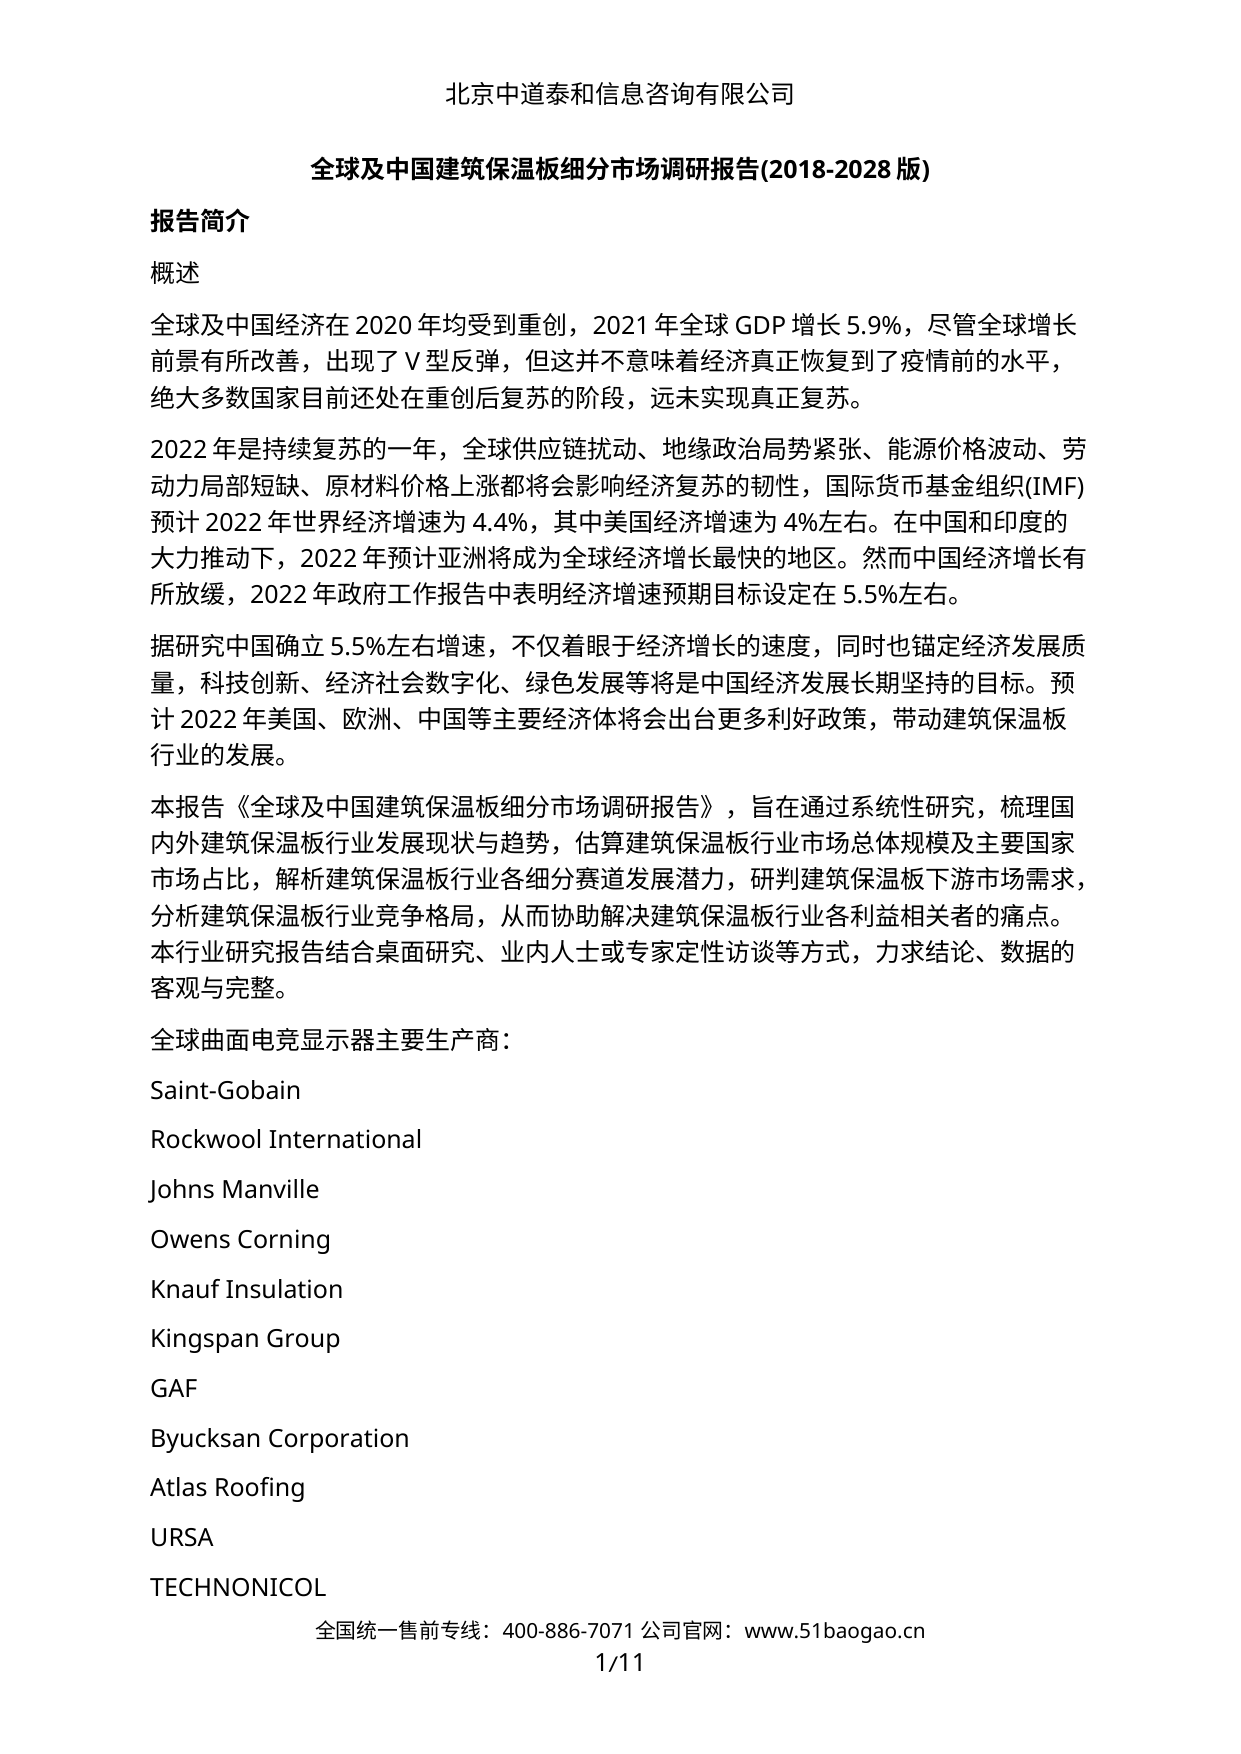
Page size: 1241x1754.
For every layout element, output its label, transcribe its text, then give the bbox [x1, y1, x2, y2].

text Owens Corning [150, 1222, 1090, 1256]
text 本报告《全球及中国建筑保温板细分市场调研报告》，旨在通过系统性研究，梳理国内外建筑保温板行业发展现状与趋势，估算建筑保温板行业市场总体规模及主要国家市场占比，解析建筑保温板行业各细分赛道发展潜力，研判建筑保温板下游市场需求，分析建筑保温板行业竞争格局，从而协助解决建筑保温板行业各利益相关者的痛点。本行业研究报告结合桌面研究、业内人士或专家定性访谈等方式，力求结论、数据的客观与完整。 [150, 787, 1090, 1005]
text Kingspan Group [150, 1321, 1090, 1355]
text 全球曲面电竞显示器主要生产商： [150, 1021, 1090, 1057]
text URSA [150, 1520, 1090, 1554]
text Knauf Insulation [150, 1271, 1090, 1305]
text Rockwool International [150, 1122, 1090, 1156]
text Byucksan Corporation [150, 1420, 1090, 1454]
text 2022年是持续复苏的一年，全球供应链扰动、地缘政治局势紧张、能源价格波动、劳动力局部短缺、原材料价格上涨都将会影响经济复苏的韧性，国际货币基金组织(IMF)预计2022年世界经济增速为4.4%，其中美国经济增速为4%左右。在中国和印度的大力推动下，2022年预计亚洲将成为全球经济增长最快的地区。然而中国经济增长有所放缓，2022年政府工作报告中表明经济增速预期目标设定在5.5%左右。 [150, 430, 1090, 611]
text Atlas Roofing [150, 1470, 1090, 1504]
text Saint-Gobain [150, 1072, 1090, 1107]
text TECHNONICOL [150, 1569, 1090, 1603]
text 报告简介 [150, 202, 1090, 238]
text 概述 [150, 254, 1090, 290]
text 全球及中国建筑保温板细分市场调研报告(2018-2028版) [150, 150, 1090, 186]
text Johns Manville [150, 1172, 1090, 1206]
text GAF [150, 1371, 1090, 1405]
text 全球及中国经济在2020年均受到重创，2021年全球GDP增长5.9%，尽管全球增长前景有所改善，出现了V型反弹，但这并不意味着经济真正恢复到了疫情前的水平，绝大多数国家目前还处在重创后复苏的阶段，远未实现真正复苏。 [150, 306, 1090, 414]
text 据研究中国确立5.5%左右增速，不仅着眼于经济增长的速度，同时也锚定经济发展质量，科技创新、经济社会数字化、绿色发展等将是中国经济发展长期坚持的目标。预计2022年美国、欧洲、中国等主要经济体将会出台更多利好政策，带动建筑保温板行业的发展。 [150, 627, 1090, 772]
